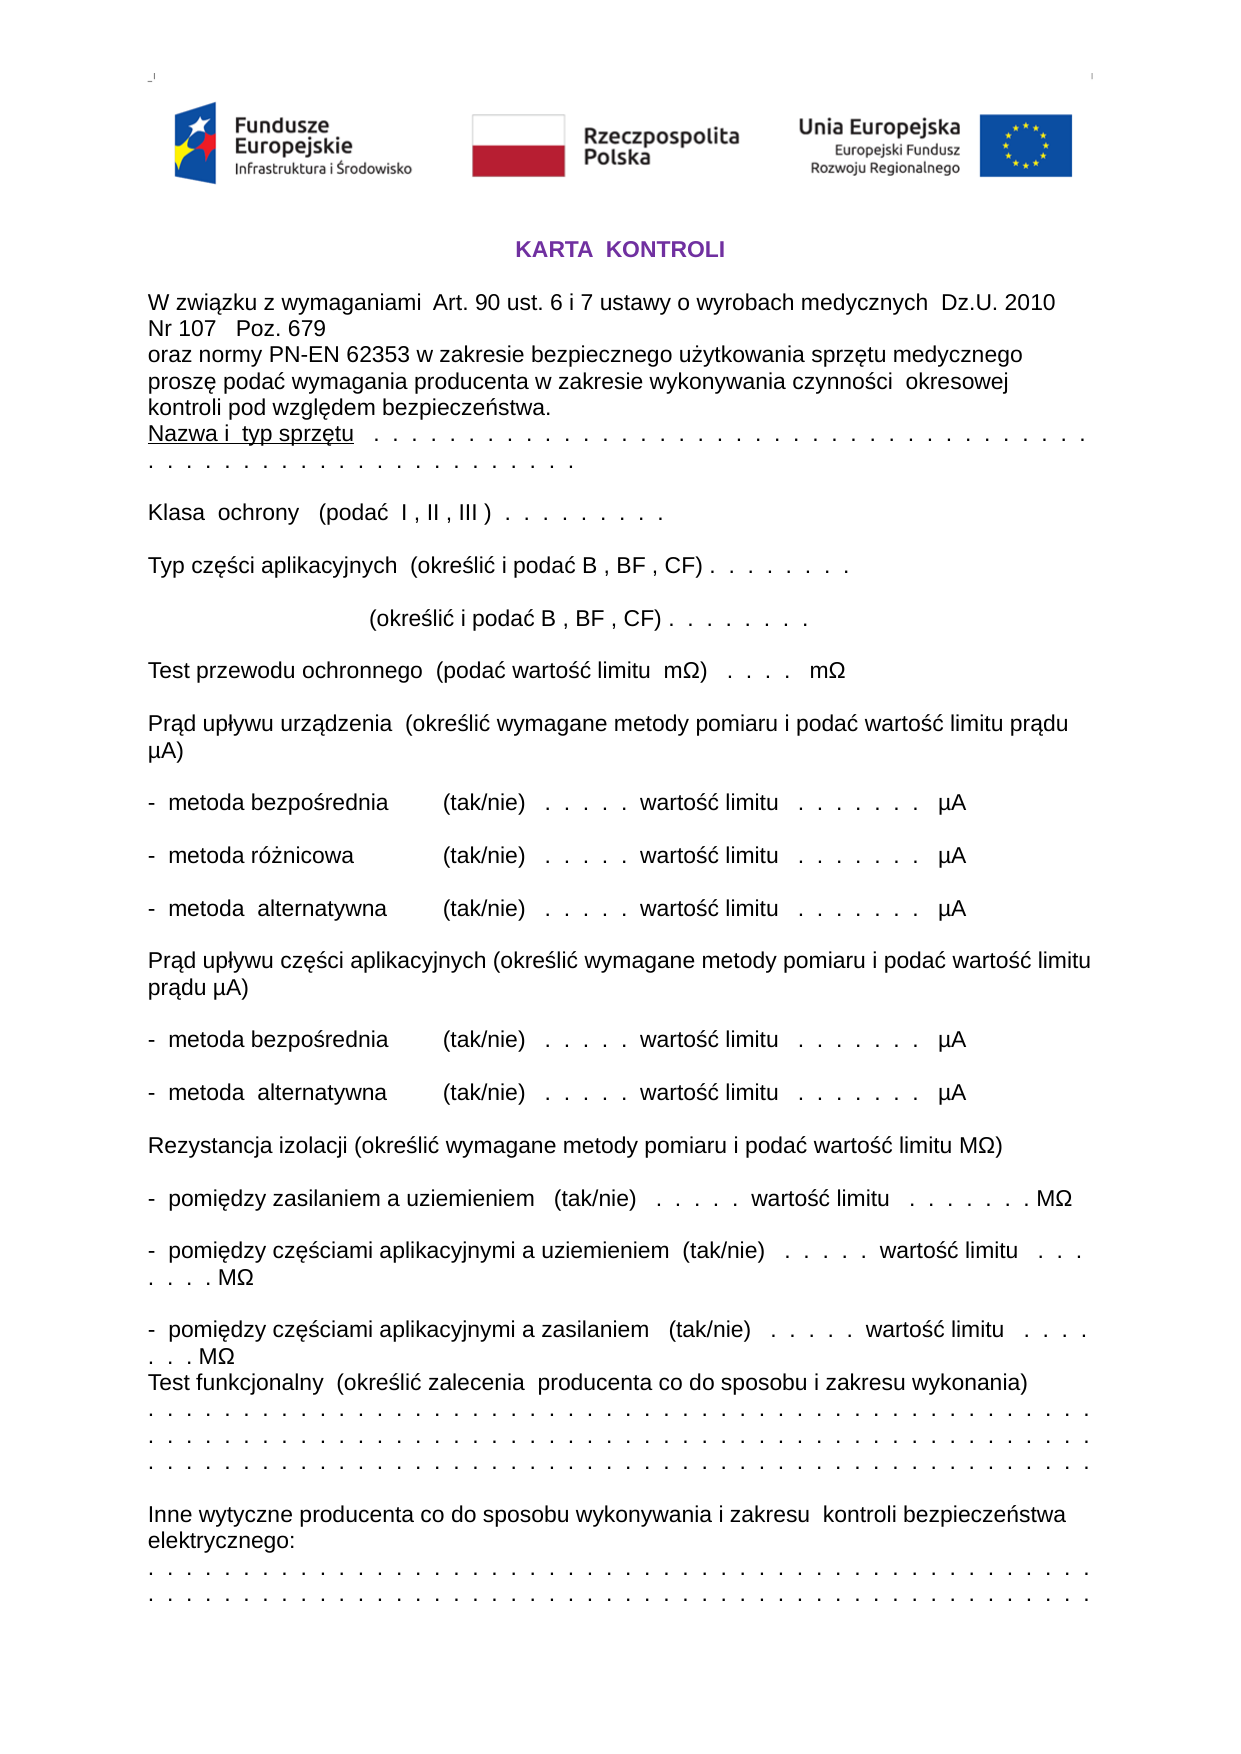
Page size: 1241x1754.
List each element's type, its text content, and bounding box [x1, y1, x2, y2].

text - pomiędzy częściami aplikacyjnymi a zasilaniem (tak/nie) . . . . . wartość limitu . . . . . . . MΩ [148, 1316, 1093, 1369]
text - pomiędzy zasilaniem a uziemieniem (tak/nie) . . . . . wartość limitu . . . . . . . MΩ [148, 1184, 1093, 1211]
text KARTA KONTROLI [148, 236, 1093, 262]
text Typ części aplikacyjnych (określić i podać B , BF , CF) . . . . . . . . [148, 552, 1093, 578]
text Inne wytyczne producenta co do sposobu wykonywania i zakresu kontroli bezpieczeństwa elektrycznego: [148, 1501, 1093, 1553]
text Test przewodu ochronnego (podać wartość limitu mΩ) . . . . mΩ [148, 657, 1093, 684]
text Prąd upływu części aplikacyjnych (określić wymagane metody pomiaru i podać wartość limitu prądu µA) [148, 947, 1093, 1000]
text oraz normy PN-EN 62353 w zakresie bezpiecznego użytkowania sprzętu medycznego proszę podać wymagania producenta w zakresie wykonywania czynności okresowej kontroli pod względem bezpieczeństwa. [148, 341, 1093, 420]
text - pomiędzy częściami aplikacyjnymi a uziemieniem (tak/nie) . . . . . wartość limitu . . . . . . . MΩ [148, 1237, 1093, 1290]
text . . . . . . . . . . . . . . . . . . . . . . . . . . . . . . . . . . . . . . . . . . . . . . . . . . . . . . . . . . . . . . . . . . . . . . . . . . . . . . . . . . . . . . . . . . . . . . . . . . . . . . . . . . . . . . . . . . . . . . . . . . . . . . . . . . . . . . . . . . . . . . . . . . . . . . [148, 1395, 1093, 1474]
text . . . . . . . . . . . . . . . . . . . . . . . . . . . . . . . . . . . . . . . . . . . . . . . . . . . . . . . . . . . . . . . . . . . . . . . . . . . . . . . . . . . . . . . . . . . . . . . . . . . . [148, 1553, 1093, 1606]
text W związku z wymaganiami Art. 90 ust. 6 i 7 ustawy o wyrobach medycznych Dz.U. 2010 Nr 107 Poz. 679 [148, 288, 1093, 341]
picture [147, 73, 1093, 202]
text (określić i podać B , BF , CF) . . . . . . . . [148, 605, 1093, 631]
text Klasa ochrony (podać I , II , III ) . . . . . . . . . [148, 499, 1093, 526]
text Nazwa i typ sprzętu . . . . . . . . . . . . . . . . . . . . . . . . . . . . . . . . . . . . . . . . . . . . . . . . . . . . . . . . . . . . . [148, 420, 1093, 473]
text - metoda alternatywna (tak/nie) . . . . . wartość limitu . . . . . . . µA [148, 895, 1093, 921]
text Rezystancja izolacji (określić wymagane metody pomiaru i podać wartość limitu MΩ) [148, 1132, 1093, 1158]
text Prąd upływu urządzenia (określić wymagane metody pomiaru i podać wartość limitu prądu µA) [148, 710, 1093, 763]
text - metoda alternatywna (tak/nie) . . . . . wartość limitu . . . . . . . µA [148, 1079, 1093, 1106]
text - metoda bezpośrednia (tak/nie) . . . . . wartość limitu . . . . . . . µA [148, 1026, 1093, 1053]
text Test funkcjonalny (określić zalecenia producenta co do sposobu i zakresu wykonania) [148, 1369, 1093, 1395]
text - metoda bezpośrednia (tak/nie) . . . . . wartość limitu . . . . . . . µA [148, 789, 1093, 816]
text - metoda różnicowa (tak/nie) . . . . . wartość limitu . . . . . . . µA [148, 842, 1093, 868]
